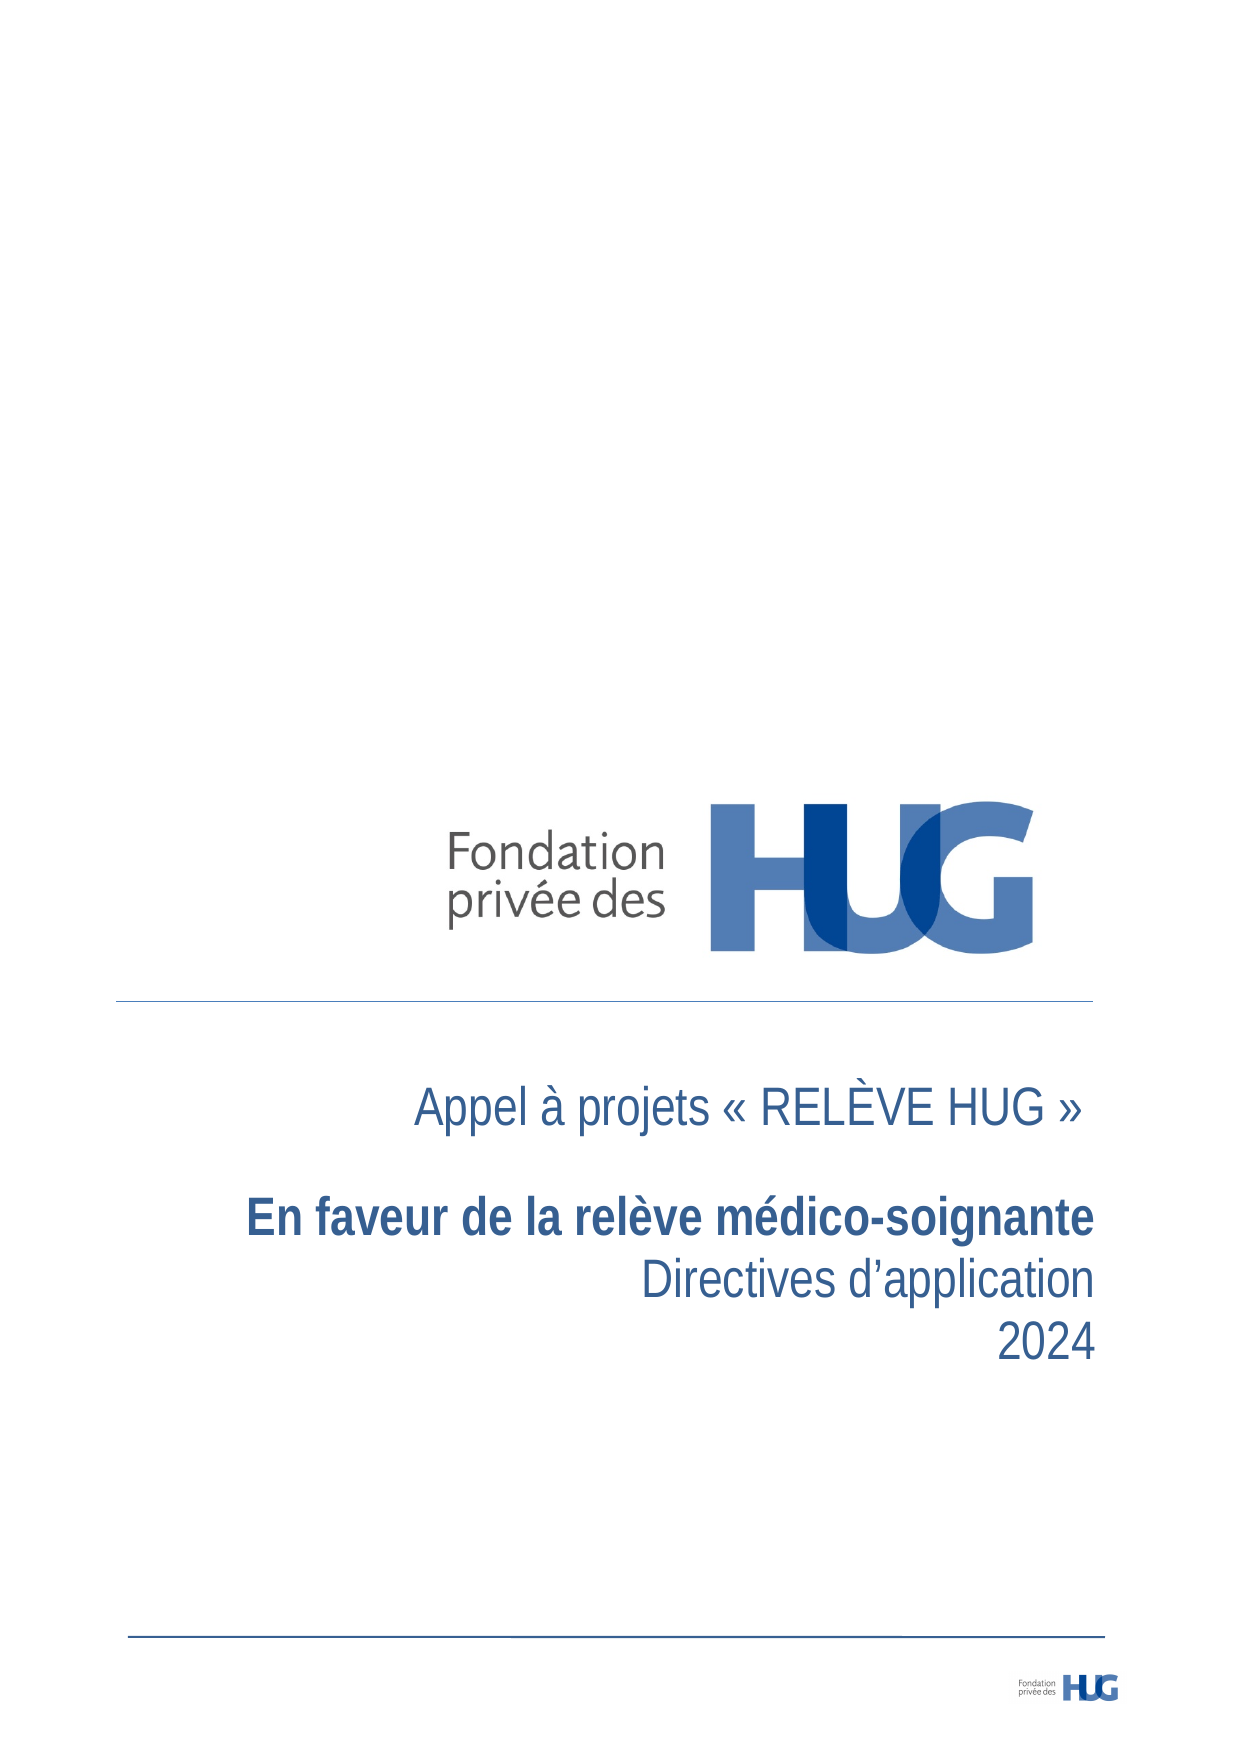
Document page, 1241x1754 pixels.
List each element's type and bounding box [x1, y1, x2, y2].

picture [386, 782, 1093, 971]
picture [1008, 1671, 1128, 1704]
